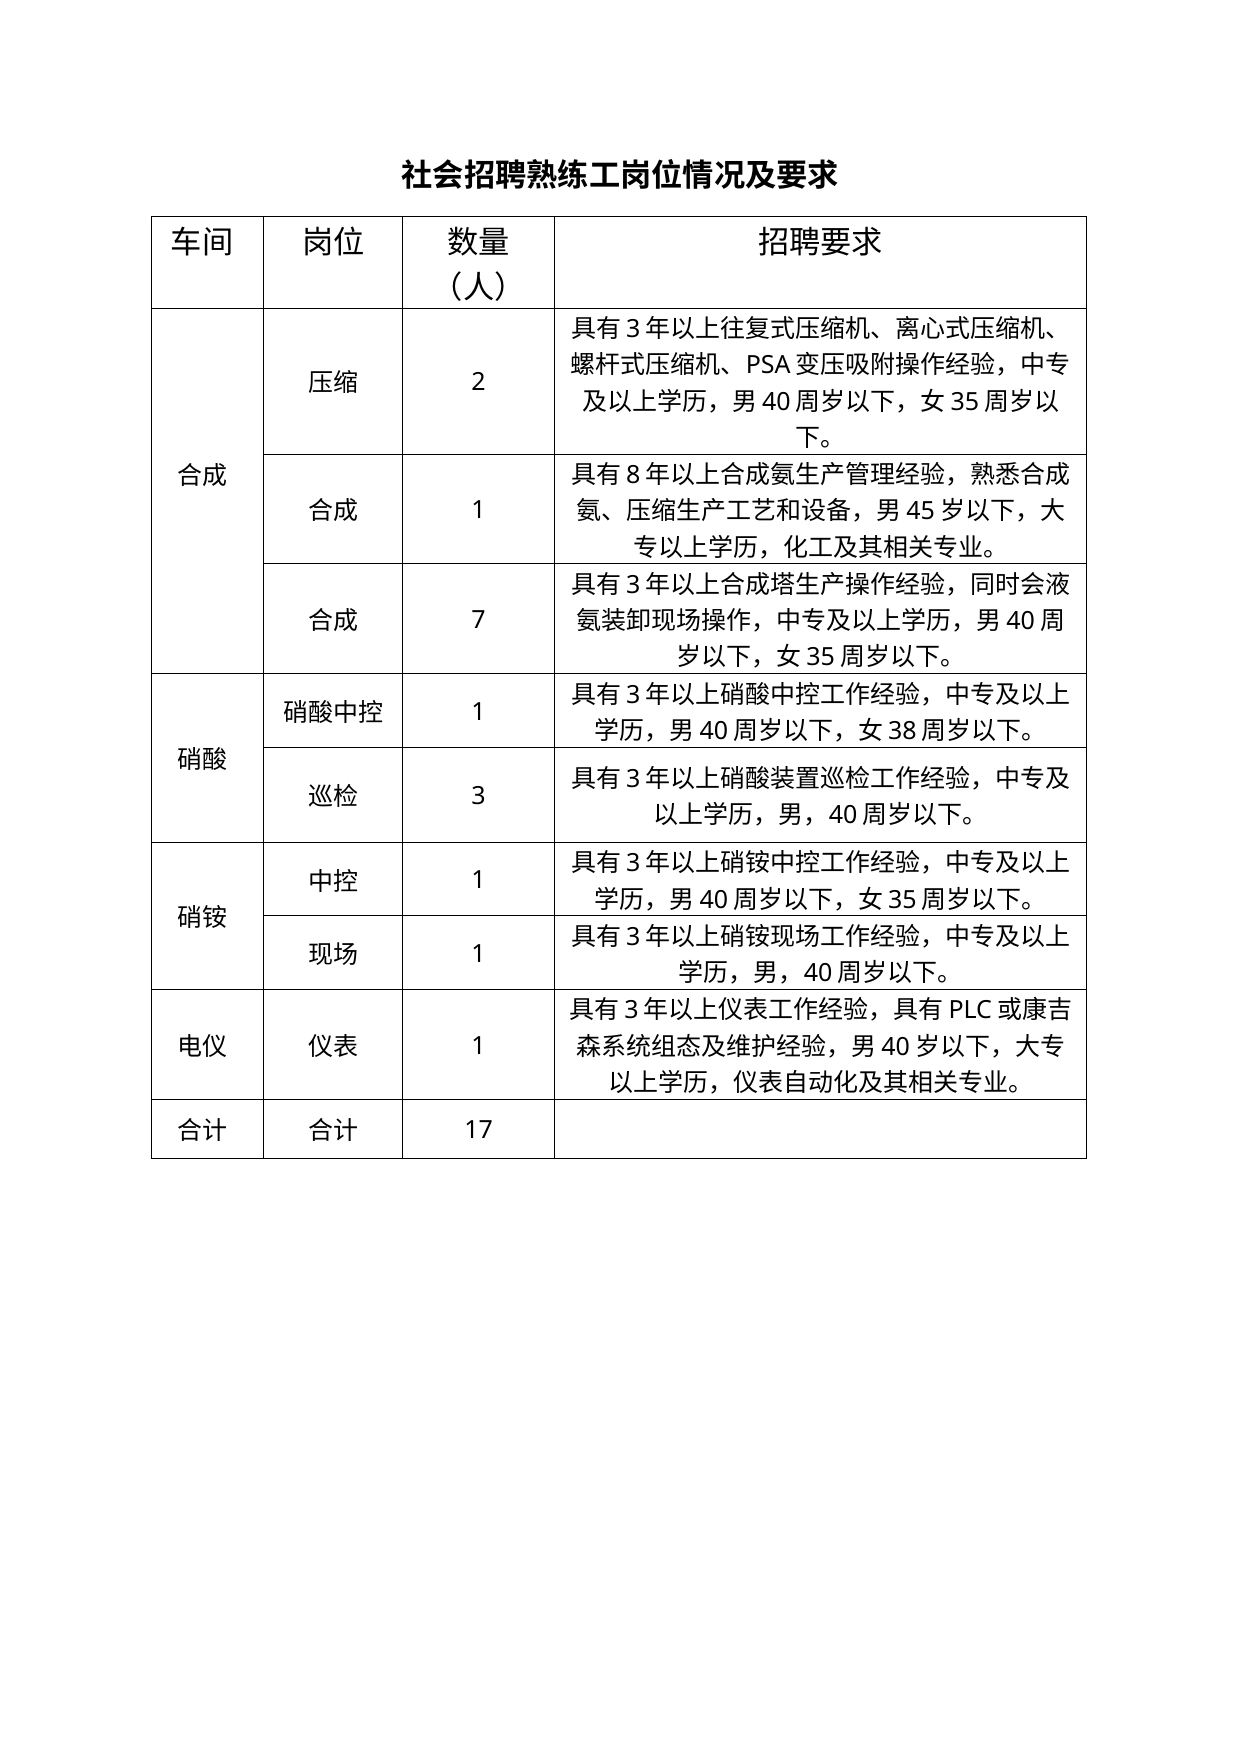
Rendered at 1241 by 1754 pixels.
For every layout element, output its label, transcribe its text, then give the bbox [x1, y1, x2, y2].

text 社会招聘熟练工岗位情况及要求 [187, 150, 1053, 195]
